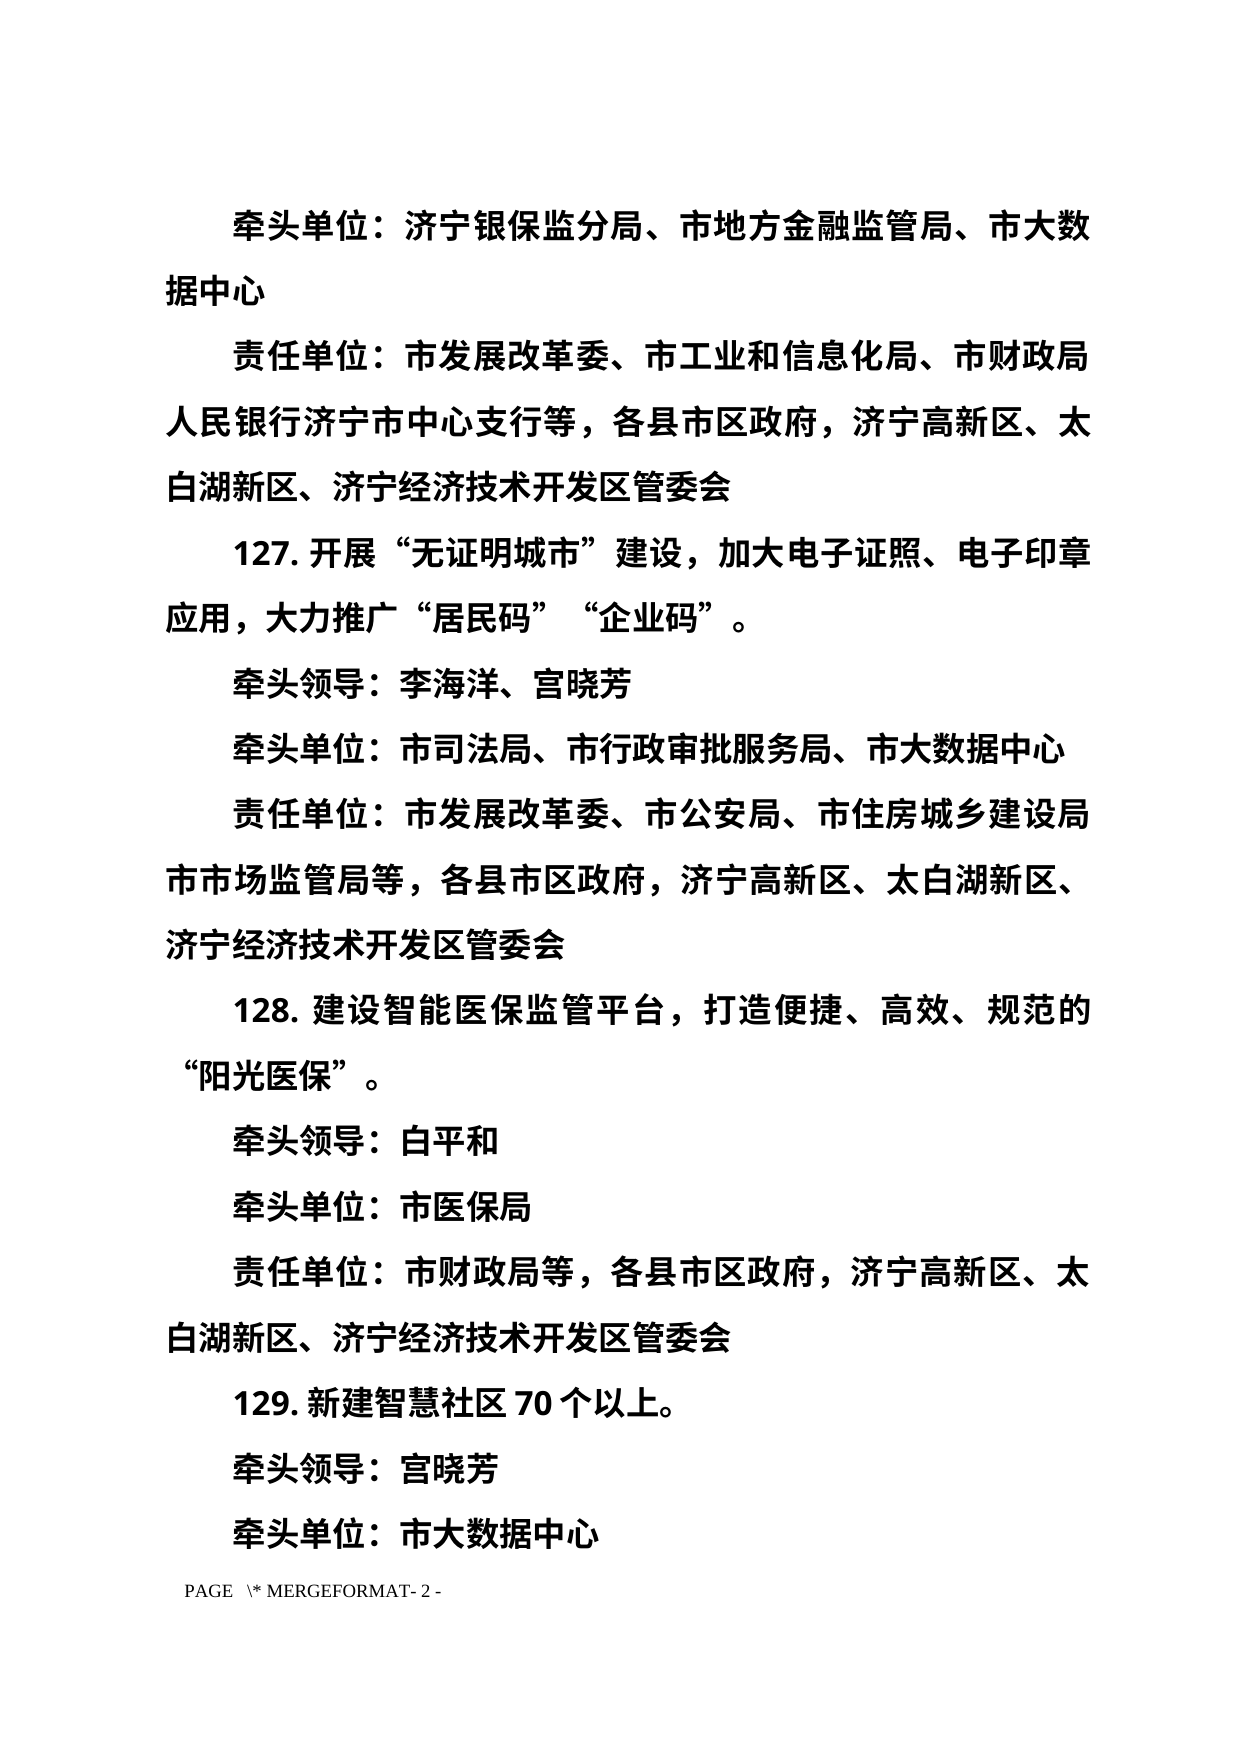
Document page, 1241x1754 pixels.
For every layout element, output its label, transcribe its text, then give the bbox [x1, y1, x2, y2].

text 127. 开展“无证明城市”建设，加大电子证照、电子印章应用，大力推广“居民码”“企业码”。 [165, 518, 1092, 649]
text 牵头领导：宫晓芳 [165, 1434, 1092, 1499]
text 牵头单位：市司法局、市行政审批服务局、市大数据中心 [165, 714, 1092, 779]
text 责任单位：市发展改革委、市公安局、市住房城乡建设局、市市场监管局等，各县市区政府，济宁高新区、太白湖新区、济宁经济技术开发区管委会 [165, 779, 1092, 976]
text 牵头单位：市大数据中心 [165, 1499, 1092, 1564]
text 责任单位：市财政局等，各县市区政府，济宁高新区、太白湖新区、济宁经济技术开发区管委会 [165, 1237, 1092, 1368]
text 牵头单位：济宁银保监分局、市地方金融监管局、市大数据中心 [165, 191, 1092, 322]
text 128. 建设智能医保监管平台，打造便捷、高效、规范的“阳光医保”。 [165, 976, 1092, 1107]
text 牵头单位：市医保局 [165, 1172, 1092, 1237]
text 责任单位：市发展改革委、市工业和信息化局、市财政局、人民银行济宁市中心支行等，各县市区政府，济宁高新区、太白湖新区、济宁经济技术开发区管委会 [165, 322, 1092, 518]
text 129. 新建智慧社区70个以上。 [165, 1368, 1092, 1434]
text 牵头领导：李海洋、宫晓芳 [165, 649, 1092, 714]
text 牵头领导：白平和 [165, 1107, 1092, 1172]
